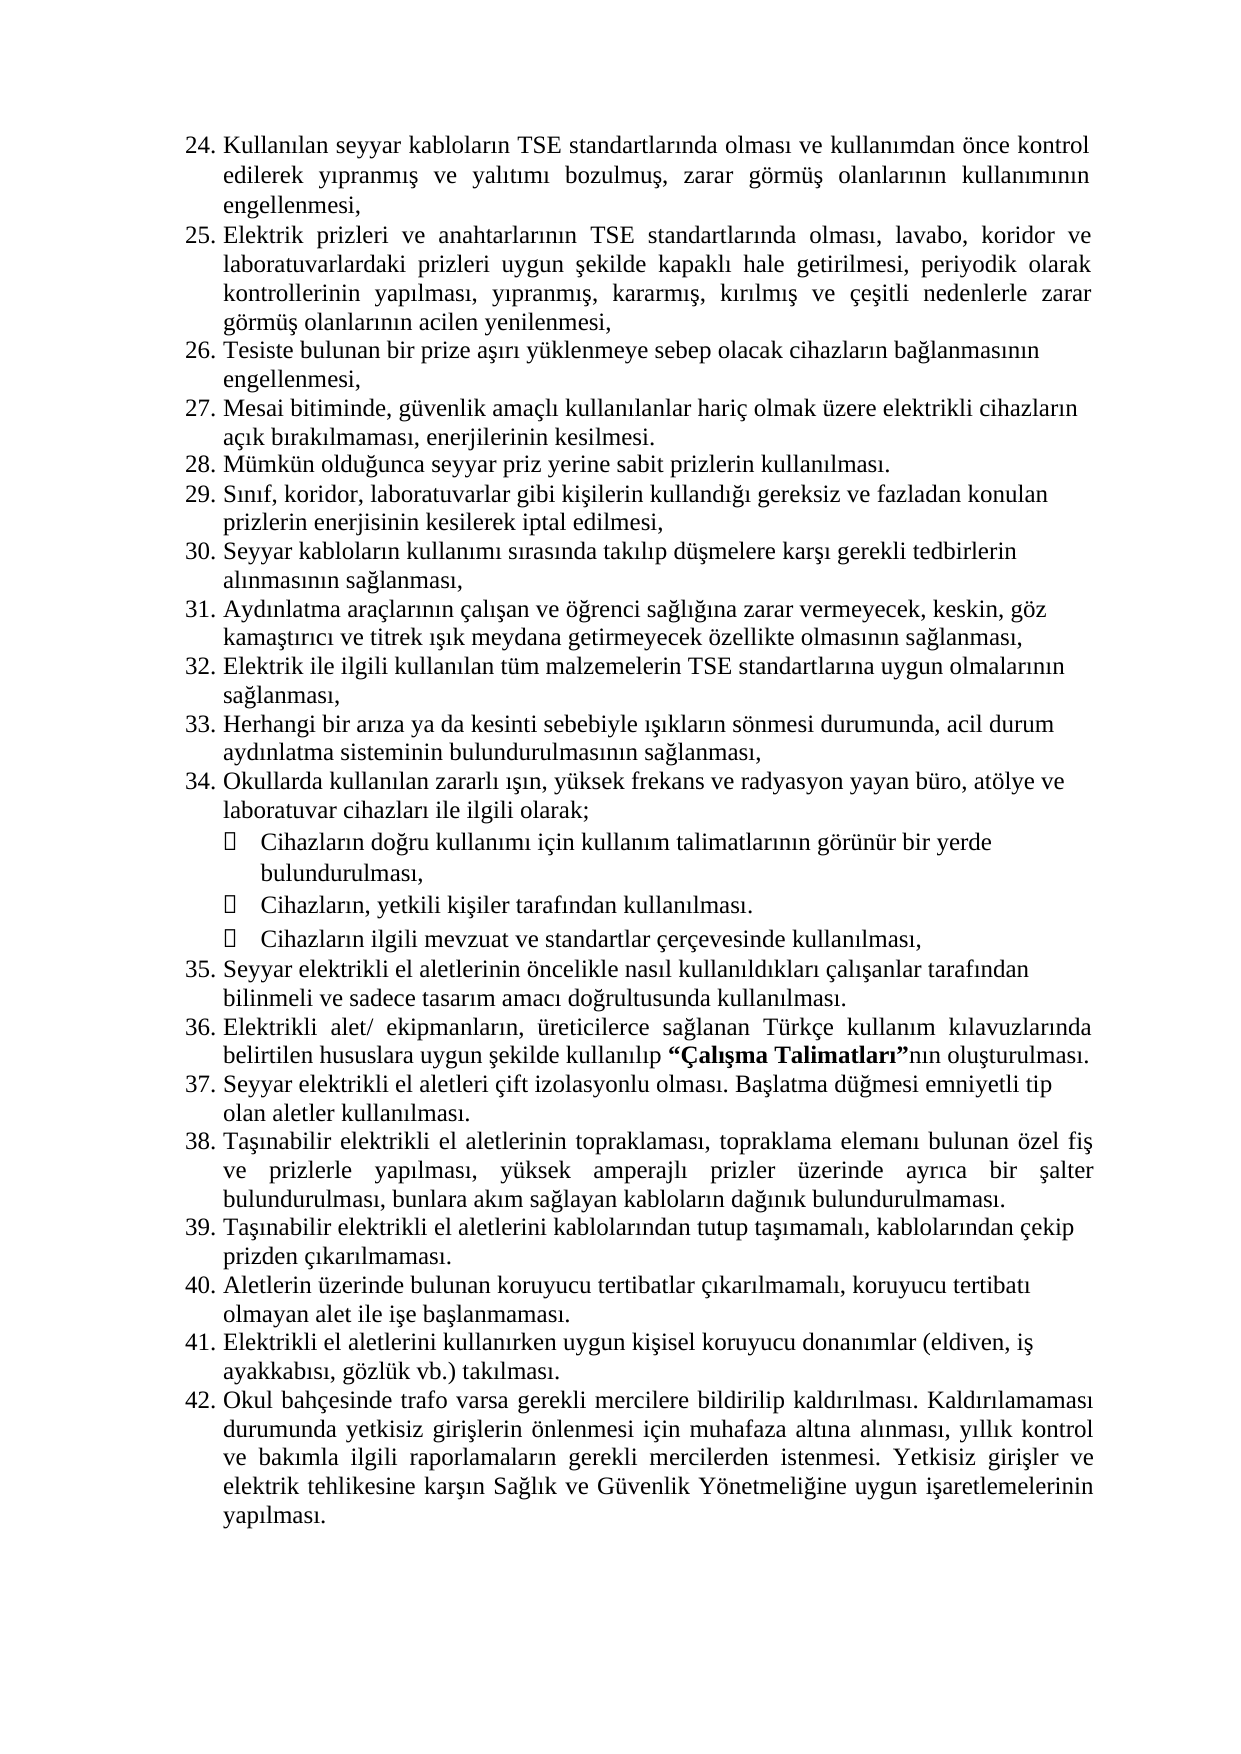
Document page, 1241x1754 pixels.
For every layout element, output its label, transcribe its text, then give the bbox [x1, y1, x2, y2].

list Seyyar kabloların kullanımı sırasında takılıp düşmelere karşı gerekli tedbirlerin alınmasının sağlanması, [185, 536, 1094, 594]
list Seyyar elektrikli el aletlerinin öncelikle nasıl kullanıldıkları çalışanlar tarafından bilinmeli ve sadece tasarım amacı doğrultusunda kullanılması. [185, 954, 1094, 1012]
list Aydınlatma araçlarının çalışan ve öğrenci sağlığına zarar vermeyecek, keskin, göz kamaştırıcı ve titrek ışık meydana getirmeyecek özellikte olmasının sağlanması, [185, 594, 1094, 651]
list Aletlerin üzerinde bulunan koruyucu tertibatlar çıkarılmamalı, koruyucu tertibatı olmayan alet ile işe başlanmaması. [185, 1270, 1094, 1327]
list Cihazların ilgili mevzuat ve standartlar çerçevesinde kullanılması, [222, 921, 1094, 954]
list Herhangi bir arıza ya da kesinti sebebiyle ışıkların sönmesi durumunda, acil durum aydınlatma sisteminin bulundurulmasının sağlanması, [185, 709, 1094, 766]
list Taşınabilir elektrikli el aletlerini kablolarından tutup taşımamalı, kablolarından çekip prizden çıkarılmaması. [185, 1212, 1094, 1270]
list Okullarda kullanılan zararlı ışın, yüksek frekans ve radyasyon yayan büro, atölye ve laboratuvar cihazları ile ilgili olarak; [185, 766, 1094, 824]
list Elektrikli alet/ ekipmanların, üreticilerce sağlanan Türkçe kullanım kılavuzlarında belirtilen hususlara uygun şekilde kullanılıp “Çalışma Talimatları”nın oluşturulması. [185, 1012, 1092, 1069]
list Elektrik ile ilgili kullanılan tüm malzemelerin TSE standartlarına uygun olmalarının sağlanması, [185, 651, 1094, 709]
list Elektrikli el aletlerini kullanırken uygun kişisel koruyucu donanımlar (eldiven, iş ayakkabısı, gözlük vb.) takılması. [185, 1327, 1092, 1385]
list Seyyar elektrikli el aletleri çift izolasyonlu olması. Başlatma düğmesi emniyetli tip olan aletler kullanılması. [185, 1069, 1092, 1127]
list Mesai bitiminde, güvenlik amaçlı kullanılanlar hariç olmak üzere elektrikli cihazların açık bırakılmaması, enerjilerinin kesilmesi. [185, 393, 1092, 450]
list Cihazların doğru kullanımı için kullanım talimatlarının görünür bir yerde bulundurulması, [222, 824, 1092, 886]
list Cihazların, yetkili kişiler tarafından kullanılması. [222, 886, 1094, 921]
list Elektrik prizleri ve anahtarlarının TSE standartlarında olması, lavabo, koridor ve laboratuvarlardaki prizleri uygun şekilde kapaklı hale getirilmesi, periyodik olarak kontrollerinin yapılması, yıpranmış, kararmış, kırılmış ve çeşitli nedenlerle zarar görmüş olanlarının acilen yenilenmesi, [185, 220, 1092, 335]
list Kullanılan seyyar kabloların TSE standartlarında olması ve kullanımdan önce kontrol edilerek yıpranmış ve yalıtımı bozulmuş, zarar görmüş olanlarının kullanımının engellenmesi, [185, 131, 1090, 219]
list Tesiste bulunan bir prize aşırı yüklenmeye sebep olacak cihazların bağlanmasının engellenmesi, [185, 335, 1092, 393]
list Mümkün olduğunca seyyar priz yerine sabit prizlerin kullanılması. [185, 450, 1094, 478]
list Taşınabilir elektrikli el aletlerinin topraklaması, topraklama elemanı bulunan özel fiş ve prizlerle yapılması, yüksek amperajlı prizler üzerinde ayrıca bir şalter bulundurulması, bunlara akım sağlayan kabloların dağınık bulundurulmaması. [185, 1127, 1094, 1212]
list Okul bahçesinde trafo varsa gerekli mercilere bildirilip kaldırılması. Kaldırılamaması durumunda yetkisiz girişlerin önlenmesi için muhafaza altına alınması, yıllık kontrol ve bakımla ilgili raporlamaların gerekli mercilerden istenmesi. Yetkisiz girişler ve elektrik tehlikesine karşın Sağlık ve Güvenlik Yönetmeliğine uygun işaretlemelerinin yapılması. [185, 1385, 1094, 1529]
list Sınıf, koridor, laboratuvarlar gibi kişilerin kullandığı gereksiz ve fazladan konulan prizlerin enerjisinin kesilerek iptal edilmesi, [185, 479, 1094, 536]
